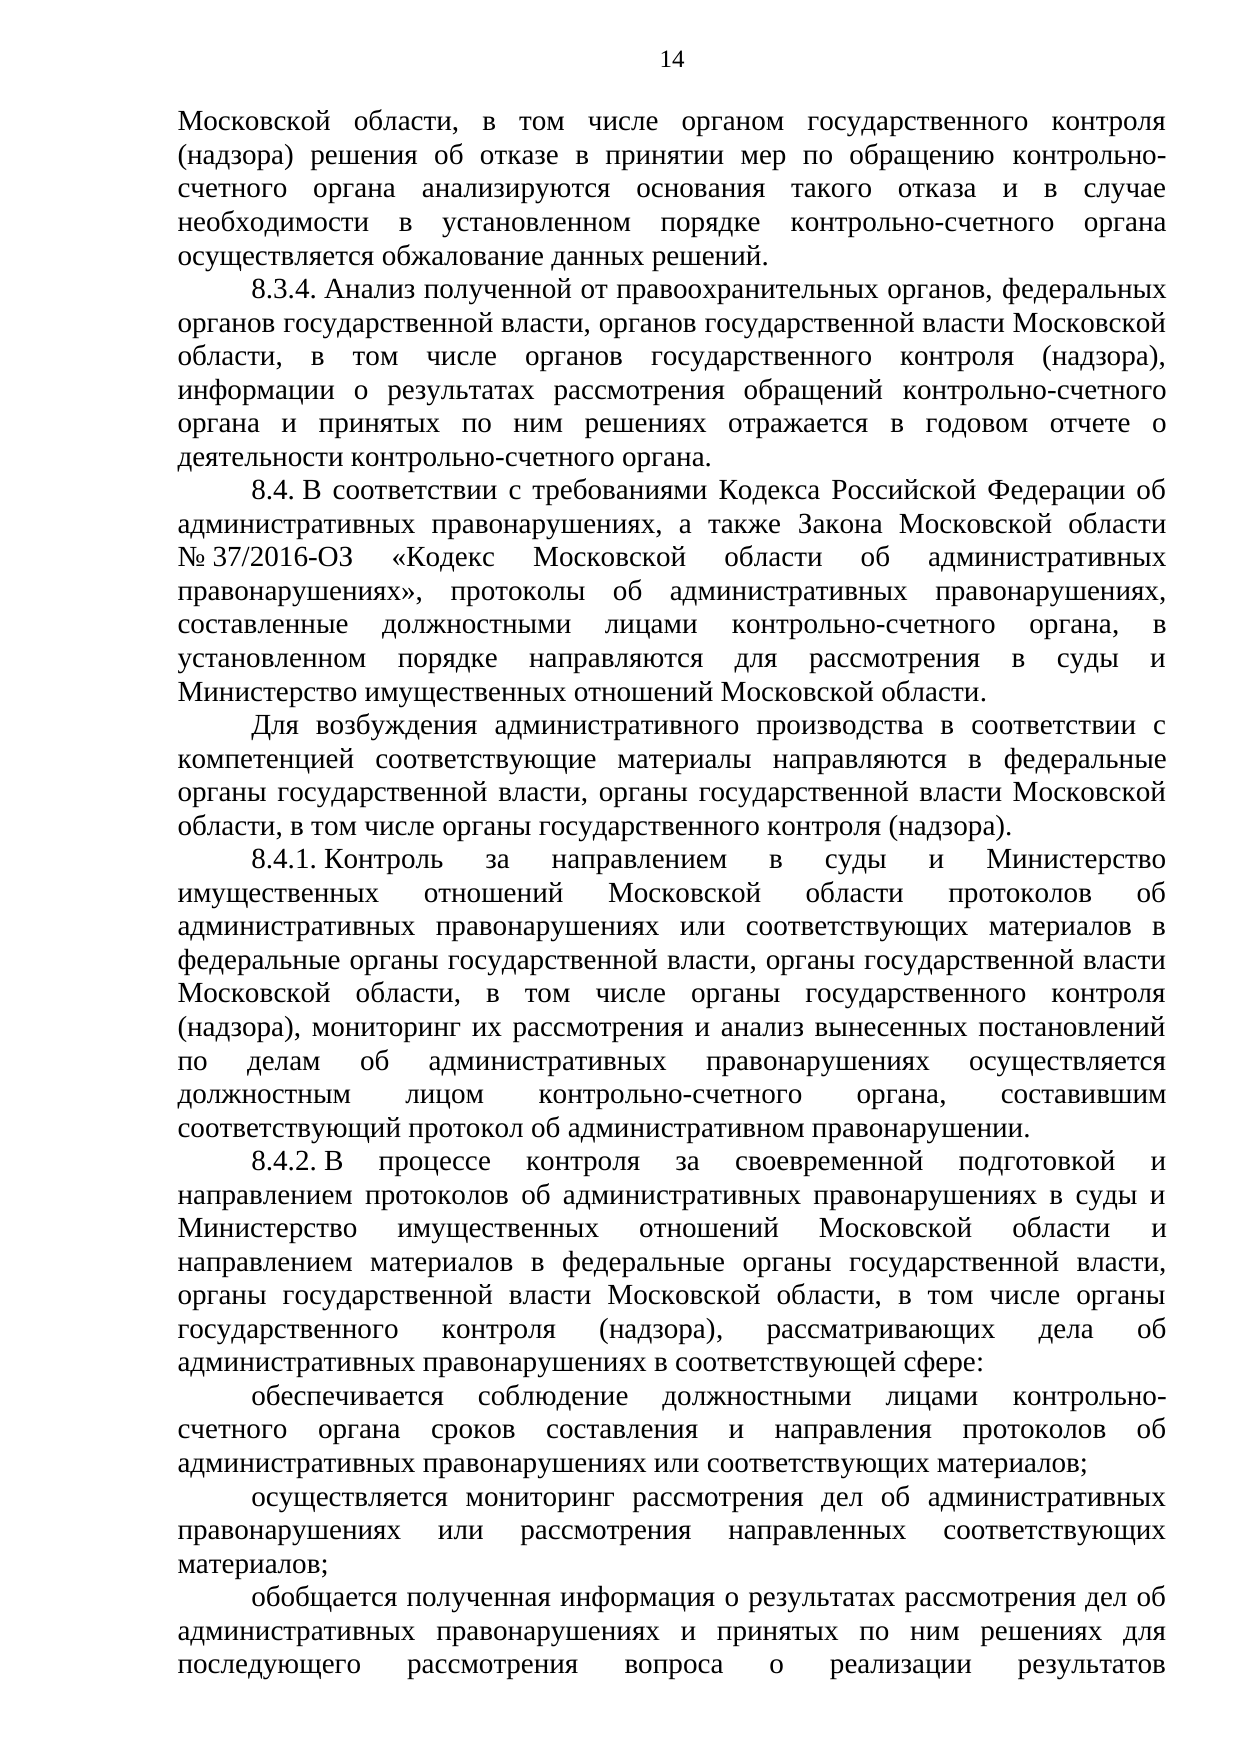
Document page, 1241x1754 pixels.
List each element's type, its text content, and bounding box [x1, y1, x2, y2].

text осуществляется мониторинг рассмотрения дел об административных правонарушениях или рассмотрения направленных соответствующих материалов; [177, 1479, 1167, 1579]
text 8.3.4. Анализ полученной от правоохранительных органов, федеральных органов государственной власти, органов государственной власти Московской области, в том числе органов государственного контроля (надзора), информации о результатах рассмотрения обращений контрольно-счетного органа и принятых по ним решениях отражается в годовом отчете о деятельности контрольно-счетного органа. [177, 271, 1167, 472]
text 8.4. В соответствии с требованиями Кодекса Российской Федерации об административных правонарушениях, а также Закона Московской области № 37/2016-ОЗ «Кодекс Московской области об административных правонарушениях», протоколы об административных правонарушениях, составленные должностными лицами контрольно-счетного органа, в установленном порядке направляются для рассмотрения в суды и Министерство имущественных отношений Московской области. [177, 472, 1167, 707]
text Для возбуждения административного производства в соответствии с компетенцией соответствующие материалы направляются в федеральные органы государственной власти, органы государственной власти Московской области, в том числе органы государственного контроля (надзора). [177, 707, 1167, 841]
text обеспечивается соблюдение должностными лицами контрольно-счетного органа сроков составления и направления протоколов об административных правонарушениях или соответствующих материалов; [177, 1378, 1167, 1479]
text 8.4.2. В процессе контроля за своевременной подготовкой и направлением протоколов об административных правонарушениях в суды и Министерство имущественных отношений Московской области и направлением материалов в федеральные органы государственной власти, органы государственной власти Московской области, в том числе органы государственного контроля (надзора), рассматривающих дела об административных правонарушениях в соответствующей сфере: [177, 1143, 1167, 1378]
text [177, 1579, 1167, 1680]
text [177, 103, 1167, 271]
text 8.4.1. Контроль за направлением в суды и Министерство имущественных отношений Московской области протоколов об административных правонарушениях или соответствующих материалов в федеральные органы государственной власти, органы государственной власти Московской области, в том числе органы государственного контроля (надзора), мониторинг их рассмотрения и анализ вынесенных постановлений по делам об административных правонарушениях осуществляется должностным лицом контрольно-счетного органа, составившим соответствующий протокол об административном правонарушении. [177, 841, 1167, 1143]
